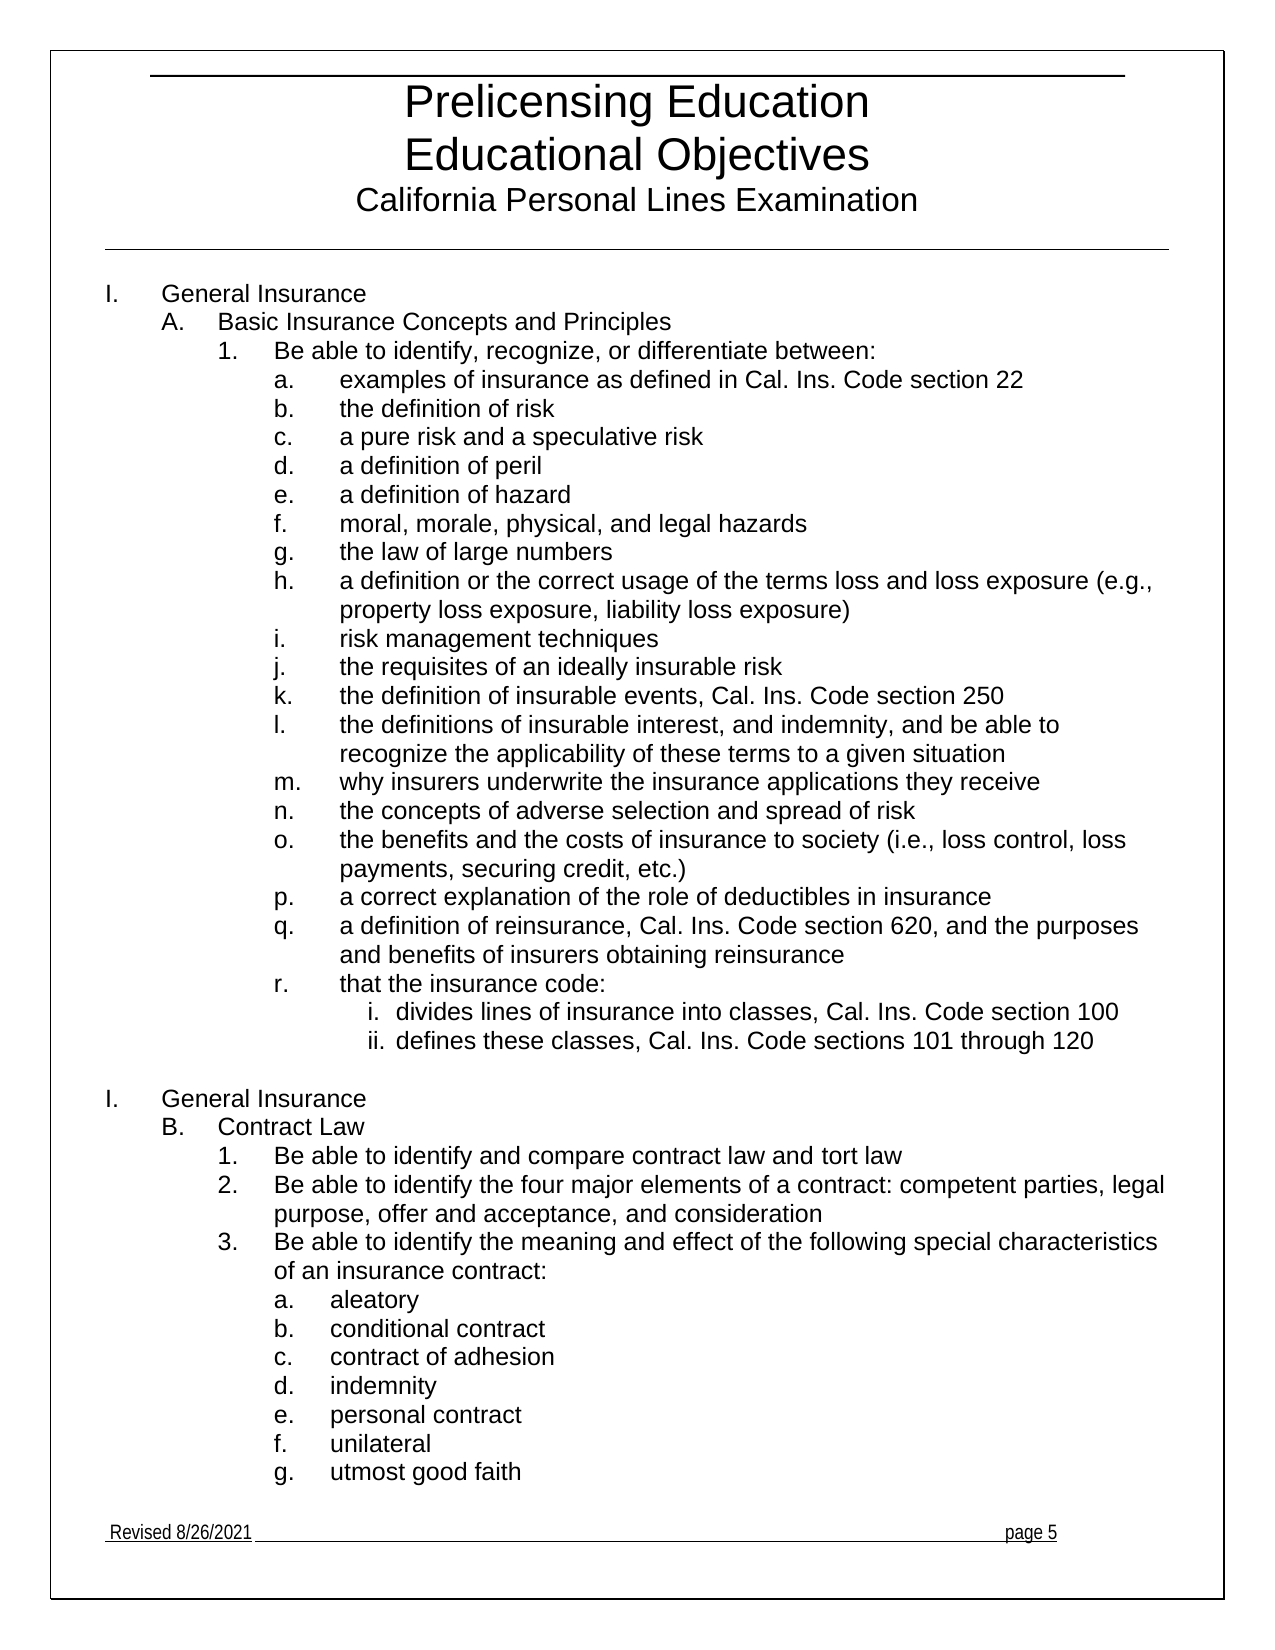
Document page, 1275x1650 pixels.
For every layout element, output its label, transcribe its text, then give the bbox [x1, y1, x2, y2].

list indemnity [274, 1371, 1169, 1400]
list the definition of risk [274, 394, 1169, 422]
list a definition of reinsurance, Cal. Ins. Code section 620, and the purposes and benefits of insurers obtaining reinsurance [274, 911, 1169, 969]
list the requisites of an ideally insurable risk [274, 652, 1169, 681]
list aleatory [274, 1285, 1169, 1314]
list the law of large numbers [274, 537, 1169, 566]
list a definition or the correct usage of the terms loss and loss exposure (e.g., property loss exposure, liability loss exposure) [274, 566, 1169, 624]
list a definition of peril [274, 451, 1169, 480]
list why insurers underwrite the insurance applications they receive [274, 767, 1169, 796]
list the definition of insurable events, Cal. Ins. Code section 250 [274, 681, 1169, 710]
list the definitions of insurable interest, and indemnity, and be able to recognize the applicability of these terms to a given situation [274, 710, 1169, 767]
text 3. Be able to identify the meaning and effect of the following special characteristics of an insurance contract: [217, 1227, 1169, 1285]
list risk management techniques [274, 624, 1169, 652]
list Be able to identify, recognize, or differentiate between: [217, 336, 1169, 365]
list examples of insurance as defined in Cal. Ins. Code section 22 [274, 365, 1169, 394]
text 1. Be able to identify and compare contract law and tort law [217, 1141, 1169, 1170]
list personal contract [274, 1400, 1169, 1429]
list utmost good faith [274, 1457, 1169, 1486]
text I. General Insurance [105, 279, 1169, 307]
list unilateral [274, 1429, 1169, 1457]
text I. General Insurance [105, 1084, 1169, 1112]
list the concepts of adverse selection and spread of risk [274, 796, 1169, 825]
list a definition of hazard [274, 480, 1169, 509]
list divides lines of insurance into classes, Cal. Ins. Code section 100 [367, 997, 1169, 1026]
list defines these classes, Cal. Ins. Code sections 101 through 120 [367, 1026, 1169, 1055]
list conditional contract [274, 1314, 1169, 1342]
list that the insurance code: [274, 969, 1169, 997]
list moral, morale, physical, and legal hazards [274, 509, 1169, 537]
text B. Contract Law [161, 1112, 1169, 1141]
list a correct explanation of the role of deductibles in insurance [274, 882, 1169, 911]
list the benefits and the costs of insurance to society (i.e., loss control, loss payments, securing credit, etc.) [274, 825, 1169, 882]
text 2. Be able to identify the four major elements of a contract: competent parties, legal purpose, offer and acceptance, and consideration [217, 1170, 1169, 1227]
text A. Basic Insurance Concepts and Principles [161, 307, 1169, 336]
list contract of adhesion [274, 1342, 1169, 1371]
list a pure risk and a speculative risk [274, 422, 1169, 451]
